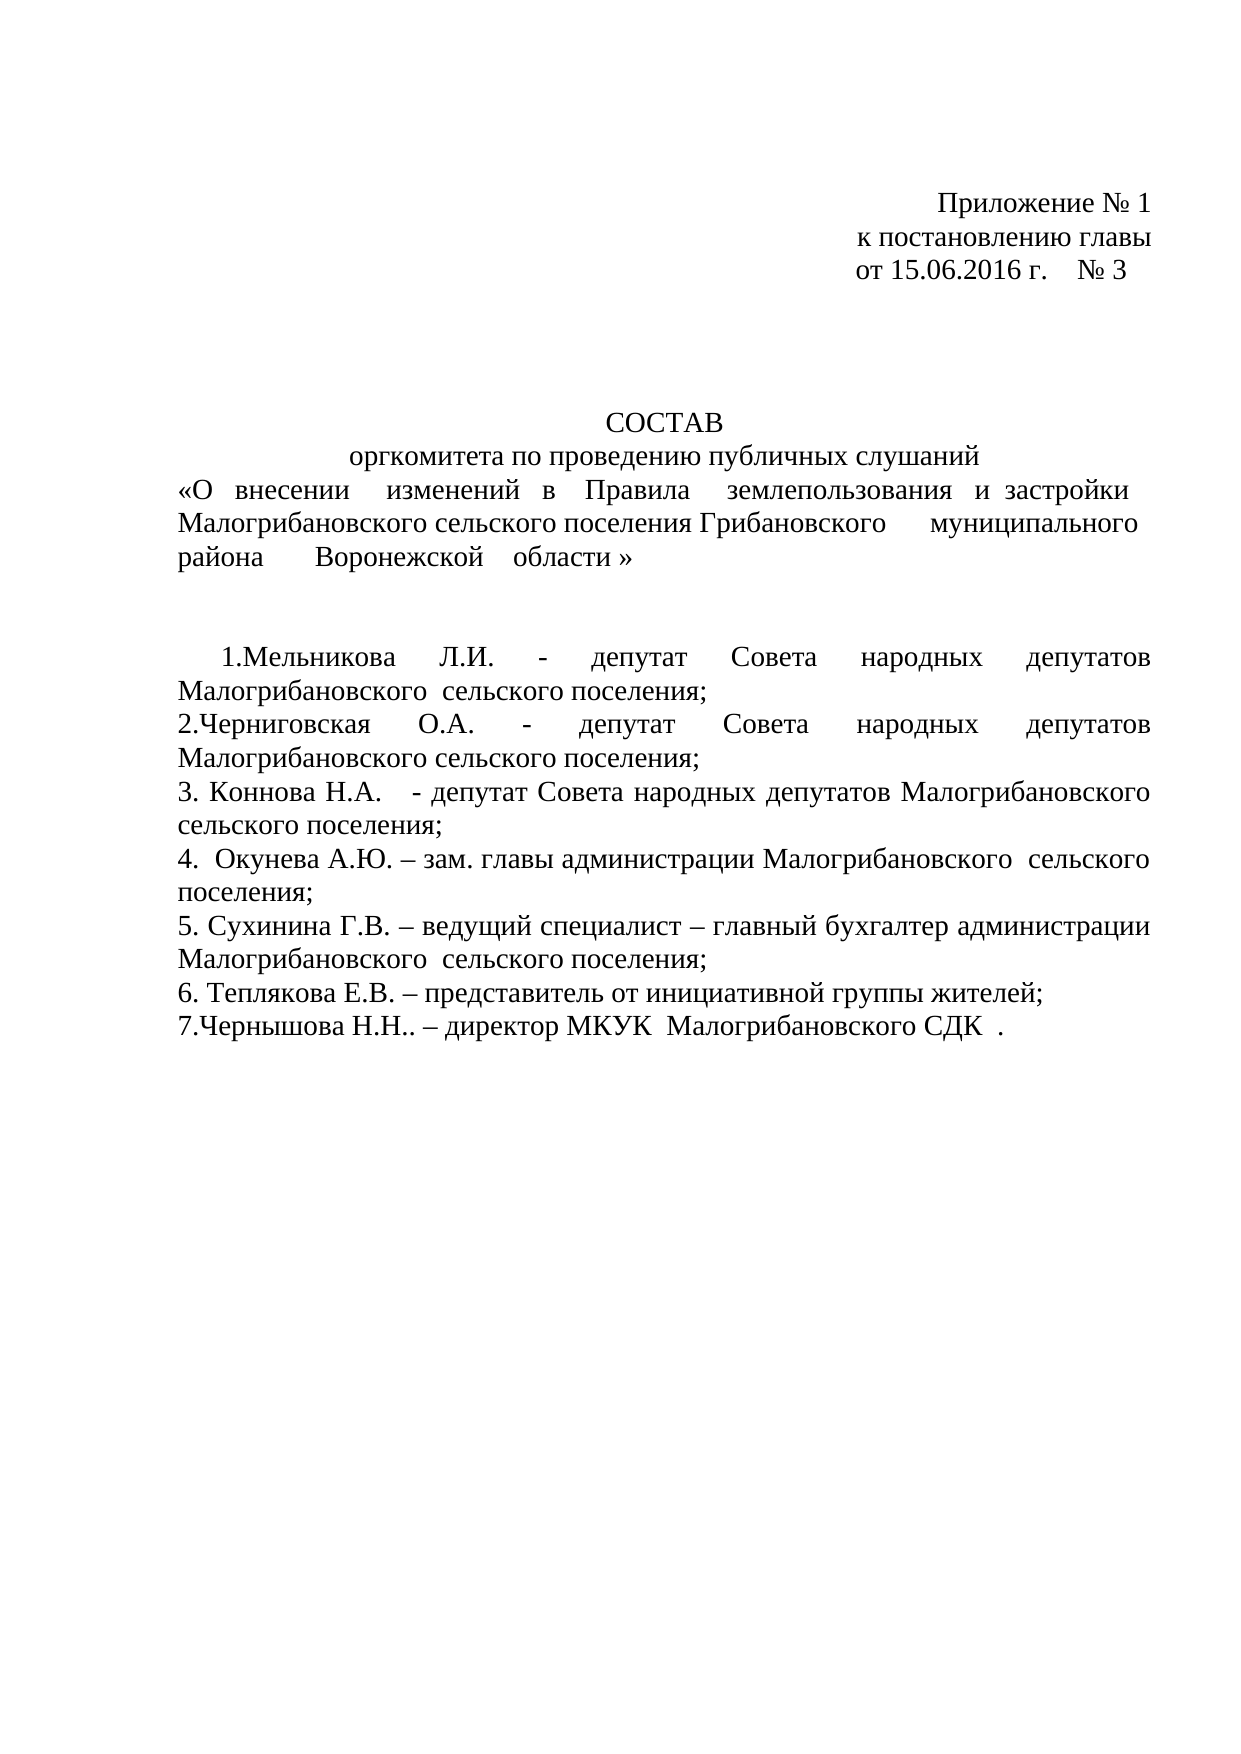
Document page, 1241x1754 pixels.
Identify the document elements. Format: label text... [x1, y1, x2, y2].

text от 15.06.2016 г. № 3 [177, 252, 1152, 286]
text оргкомитета по проведению публичных слушаний [177, 438, 1152, 472]
text 4. Окунева А.Ю. – зам. главы администрации Малогрибановского сельского поселения; [177, 841, 1152, 908]
text 7.Чернышова Н.Н.. – директор МКУК Малогрибановского СДК . [177, 1008, 1152, 1042]
text 1.Мельникова Л.И. - депутат Совета народных депутатов Малогрибановского сельского поселения; [177, 639, 1152, 707]
text 6. Теплякова Е.В. – представитель от инициативной группы жителей; [177, 975, 1152, 1008]
text Приложение № 1 [177, 185, 1152, 219]
text 2.Черниговская О.А. - депутат Совета народных депутатов Малогрибановского сельского поселения; [177, 707, 1152, 774]
text «О внесении изменений в Правила землепользования и застройки Малогрибановского сельского поселения Грибановского муниципального района Воронежской области » [177, 472, 1152, 572]
text СОСТАВ [177, 405, 1152, 438]
text к постановлению главы [177, 219, 1152, 252]
text 5. Сухинина Г.В. – ведущий специалист – главный бухгалтер администрации Малогрибановского сельского поселения; [177, 908, 1152, 975]
text 3. Коннова Н.А. - депутат Совета народных депутатов Малогрибановского сельского поселения; [177, 774, 1152, 841]
